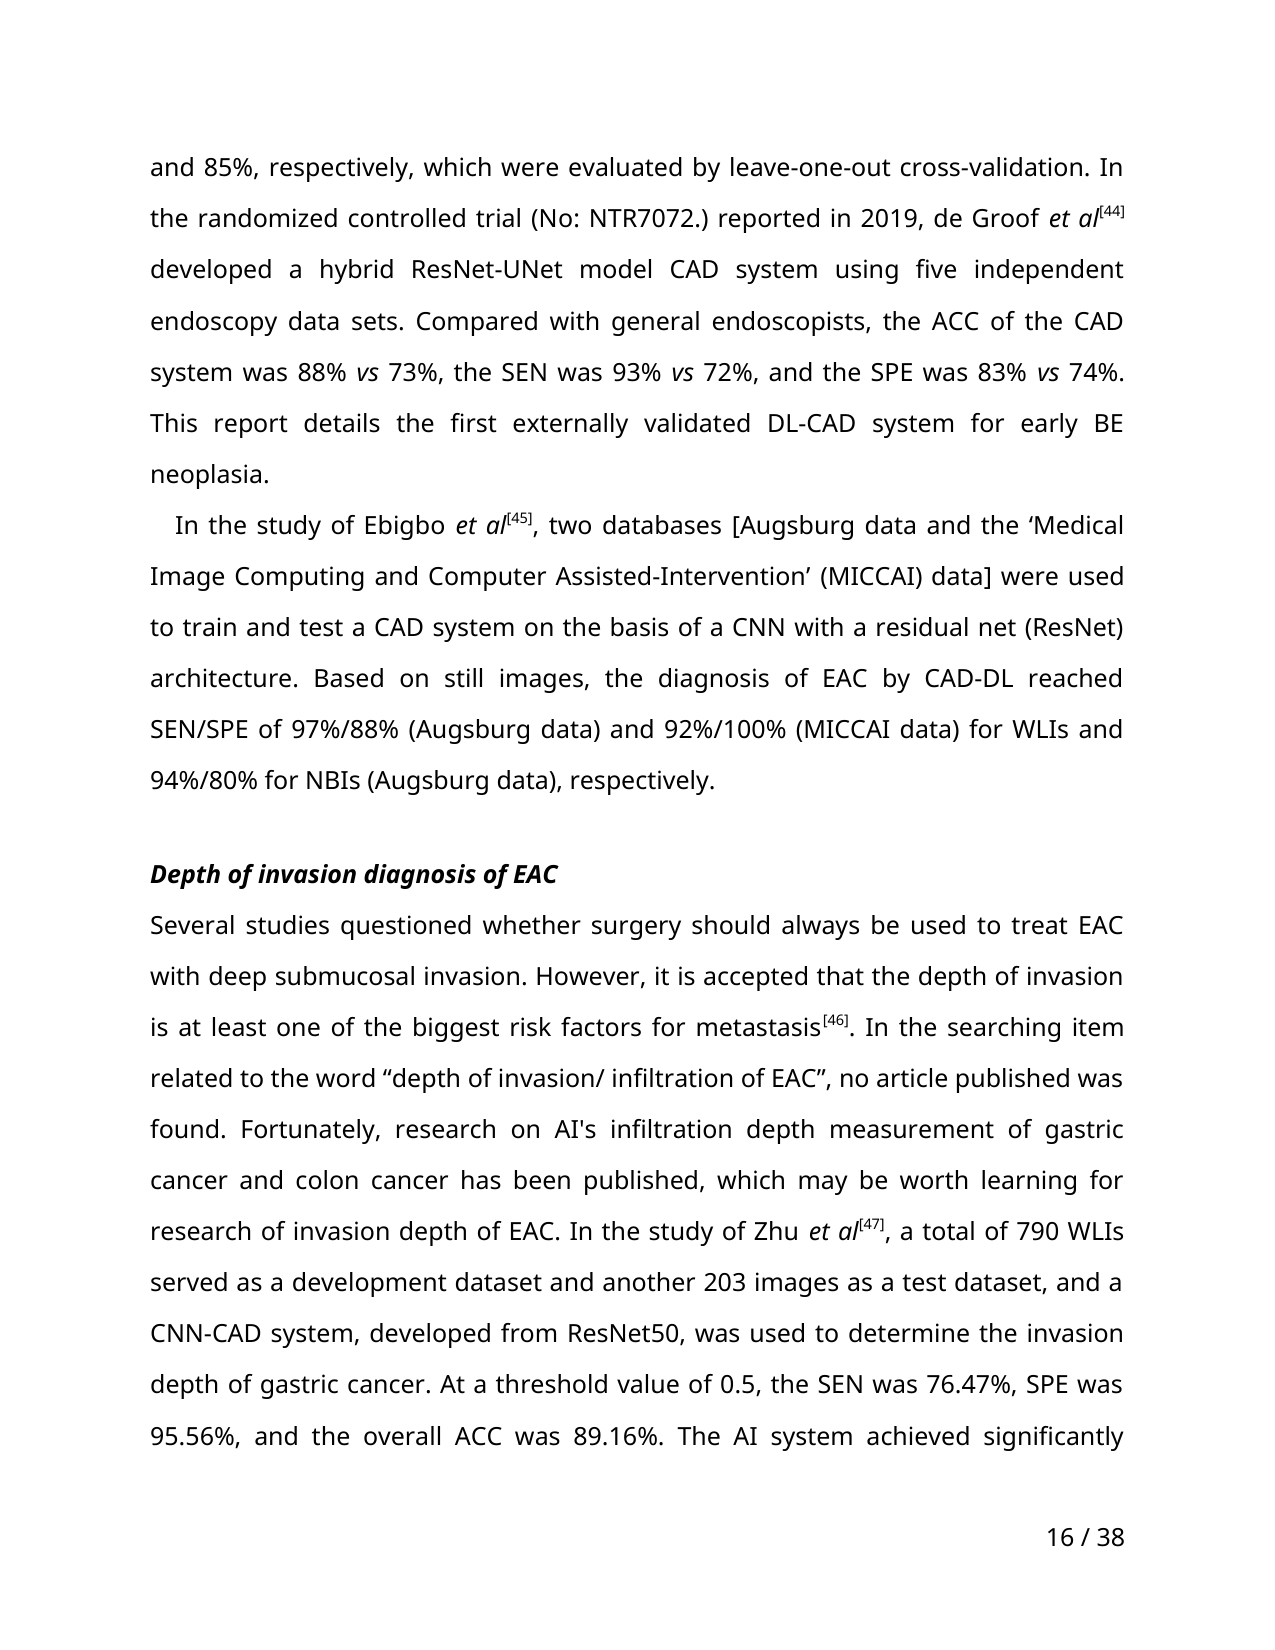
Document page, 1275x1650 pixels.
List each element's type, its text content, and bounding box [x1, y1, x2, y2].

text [150, 908, 1125, 1452]
text In the study of Ebigbo et al[45], two databases [Augsburg data and the ‘Medical Image Computing and Computer Assisted-Intervention’ (MICCAI) data] were used to train and test a CAD system on the basis of a CNN with a residual net (ResNet) architecture. Based on still images, the diagnosis of EAC by CAD-DL reached SEN/SPE of 97%/88% (Augsburg data) and 92%/100% (MICCAI data) for WLIs and 94%/80% for NBIs (Augsburg data), respectively. [150, 507, 1125, 797]
text Depth of invasion diagnosis of EAC [150, 857, 1125, 891]
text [150, 150, 1125, 490]
